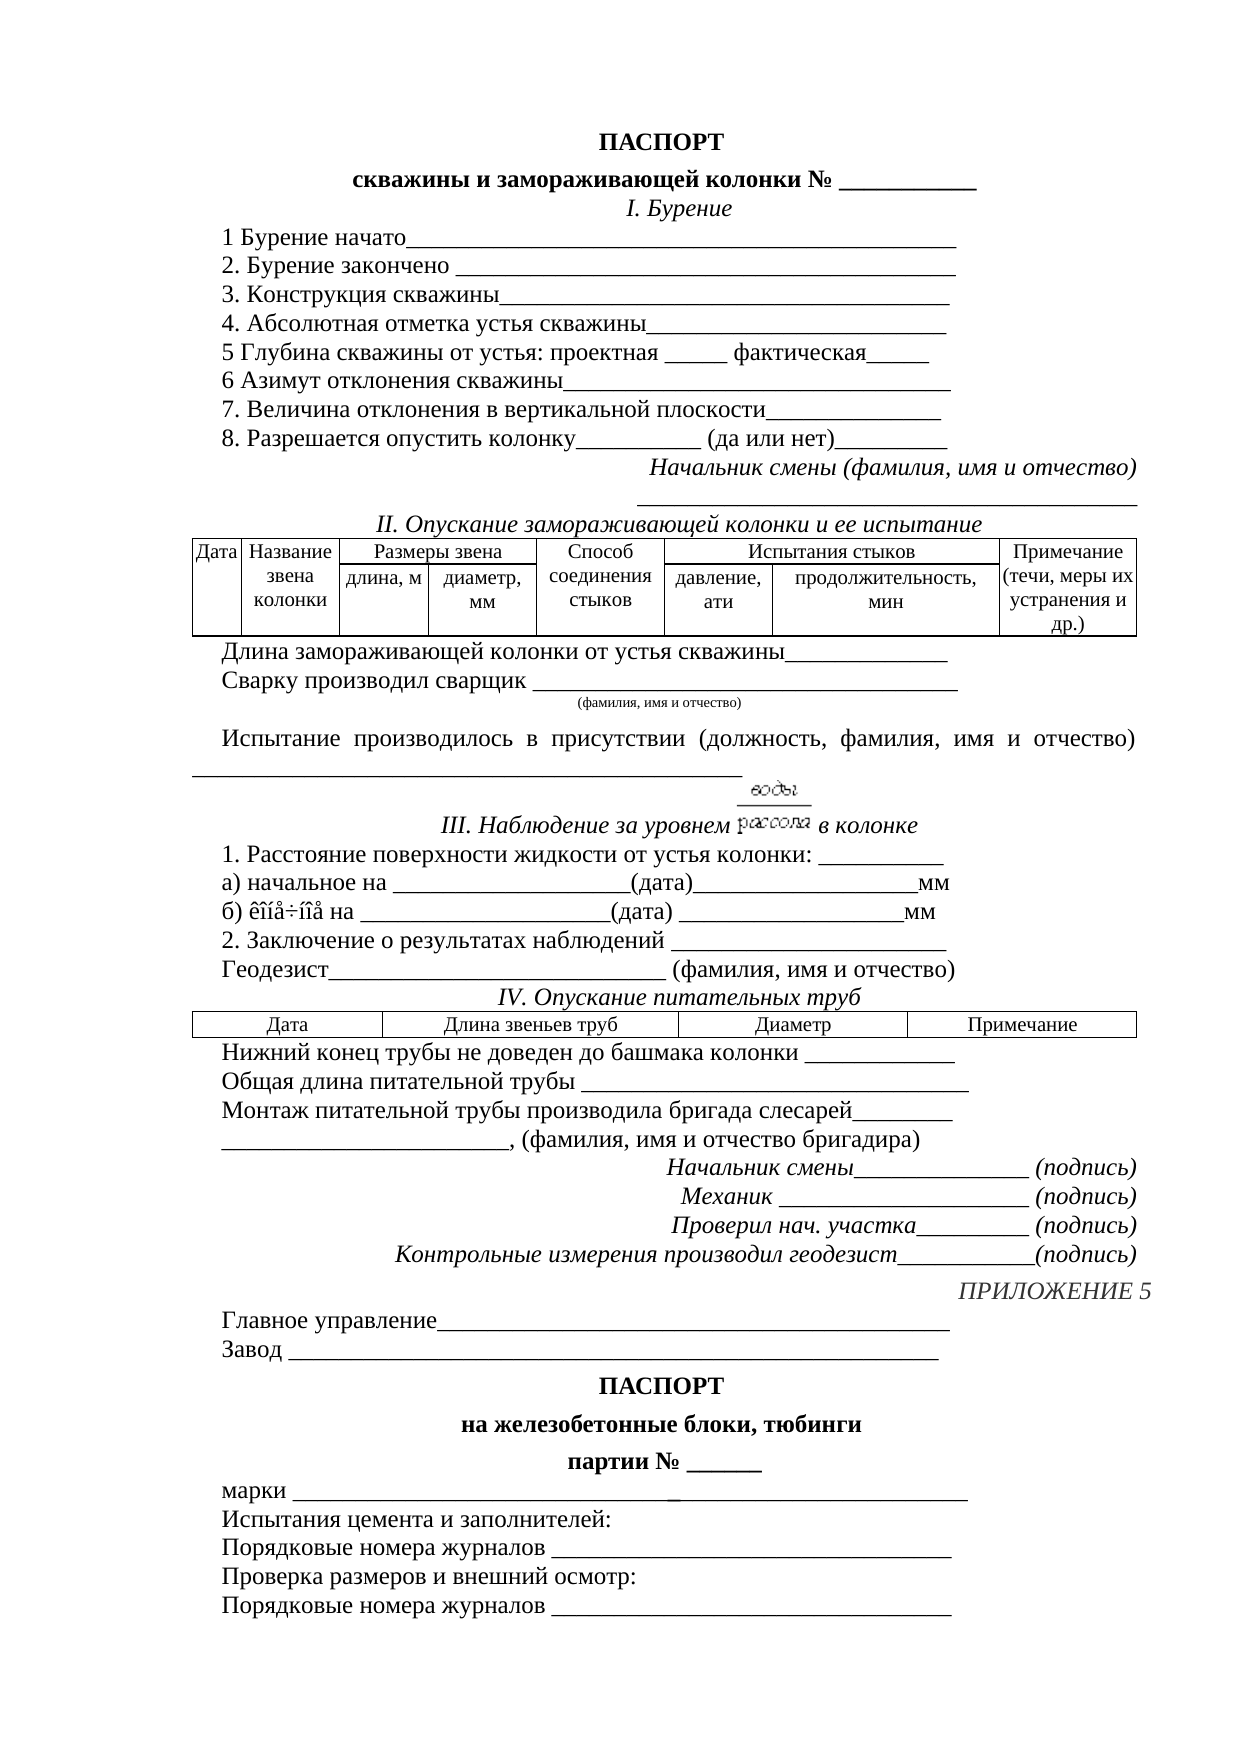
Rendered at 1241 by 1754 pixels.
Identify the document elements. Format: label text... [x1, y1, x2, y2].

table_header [181, 118, 1148, 1267]
text ПРИЛОЖЕНИЕ 5 [177, 1267, 1152, 1305]
picture [736, 780, 812, 834]
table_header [181, 1305, 1148, 1619]
